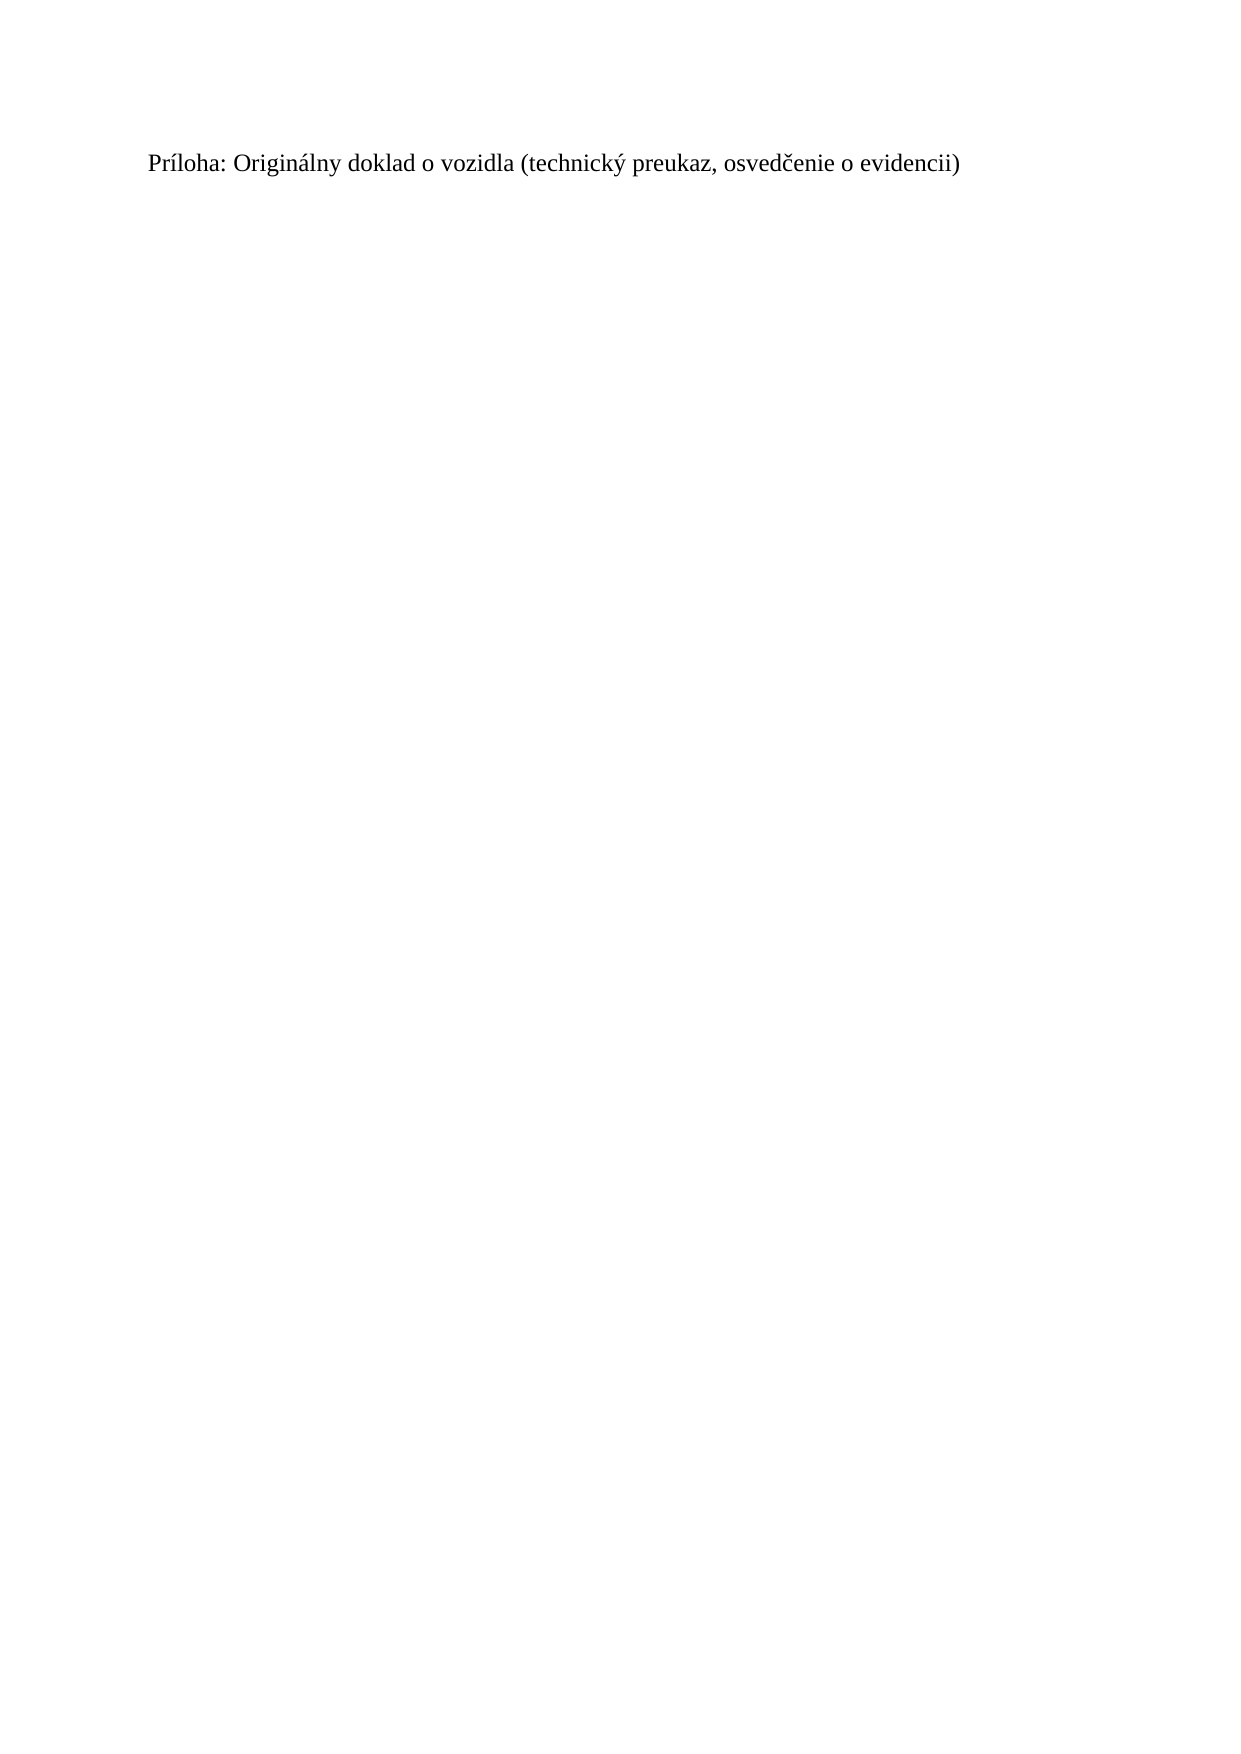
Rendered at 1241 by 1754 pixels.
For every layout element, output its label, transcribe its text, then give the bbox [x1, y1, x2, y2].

text Príloha: Originálny doklad o vozidla (technický preukaz, osvedčenie o evidencii) [148, 148, 1093, 176]
